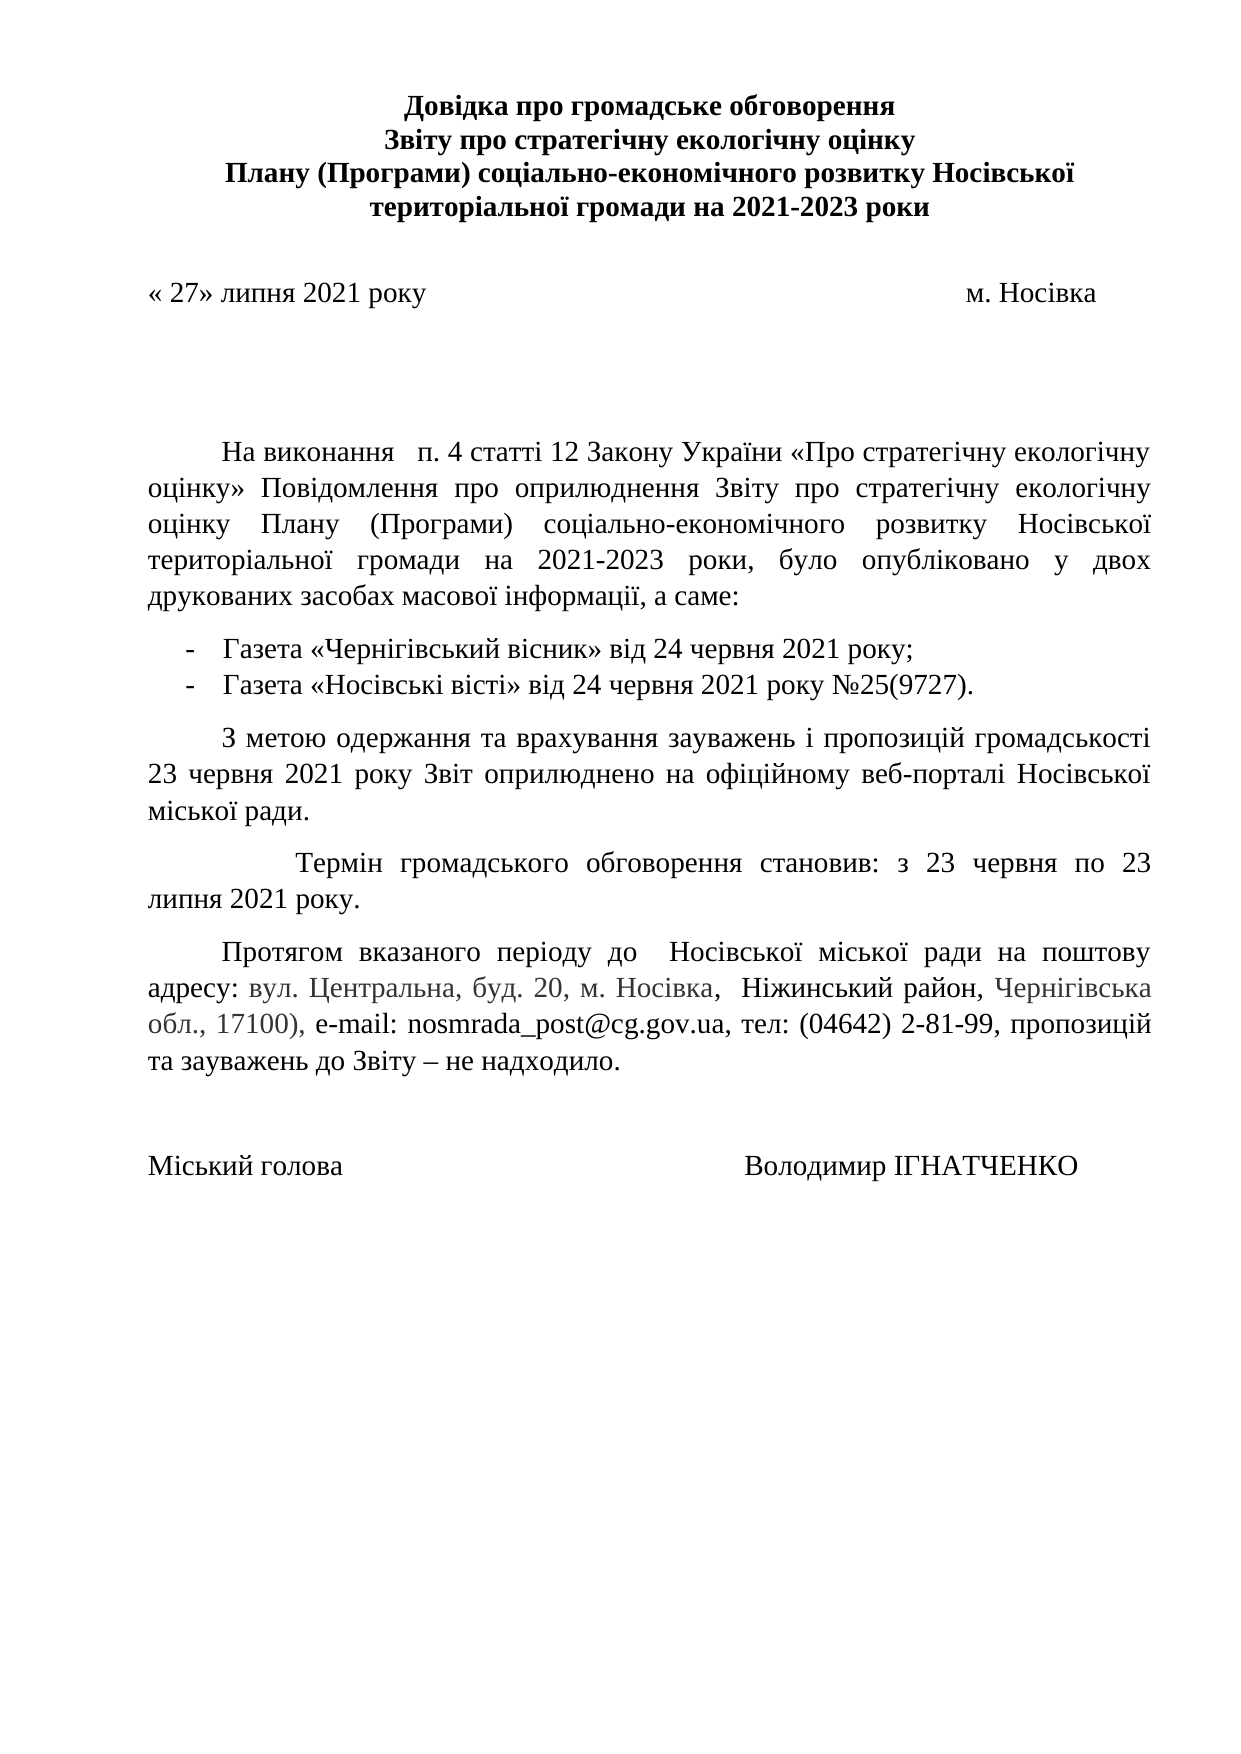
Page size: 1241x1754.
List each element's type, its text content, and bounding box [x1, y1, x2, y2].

text З метою одержання та врахування зауважень і пропозицій громадськості 23 червня 2021 року Звіт оприлюднено на офіційному веб-порталі Носівської міської ради. [148, 720, 1152, 826]
text « 27» липня 2021 року м. Носівка [148, 276, 1152, 309]
list Газета «Чернігівський вісник» від 24 червня 2021 року; [185, 631, 1152, 665]
list Газета «Носівські вісті» від 24 червня 2021 року №25(9727). [185, 667, 1152, 701]
text Міський голова Володимир ІГНАТЧЕНКО [148, 1148, 1152, 1182]
text Протягом вказаного періоду до Носівської міської ради на поштову адресу: вул. Центральна, буд. 20, м. Носівка, Ніжинський район, Чернігівська обл., 17100), е-mail: nosmrada_post@cg.gov.ua, тел: (04642) 2-81-99, пропозицій та зауважень до Звіту – не надходило. [148, 934, 1152, 1076]
text Плану (Програми) соціально-економічного розвитку Носівської територіальної громади на 2021-2023 роки [148, 156, 1152, 223]
text На виконання п. 4 статті 12 Закону України «Про стратегічну екологічну оцінку» Повідомлення про оприлюднення Звіту про стратегічну екологічну оцінку Плану (Програми) соціально-економічного розвитку Носівської територіальної громади на 2021-2023 роки, було опубліковано у двох друкованих засобах масової інформації, а саме: [148, 434, 1152, 612]
text Термін громадського обговорення становив: з 23 червня по 23 липня 2021 року. [148, 845, 1152, 915]
text Довідка про громадське обговорення [148, 88, 1152, 122]
text Звіту про стратегічну екологічну оцінку [148, 122, 1152, 156]
